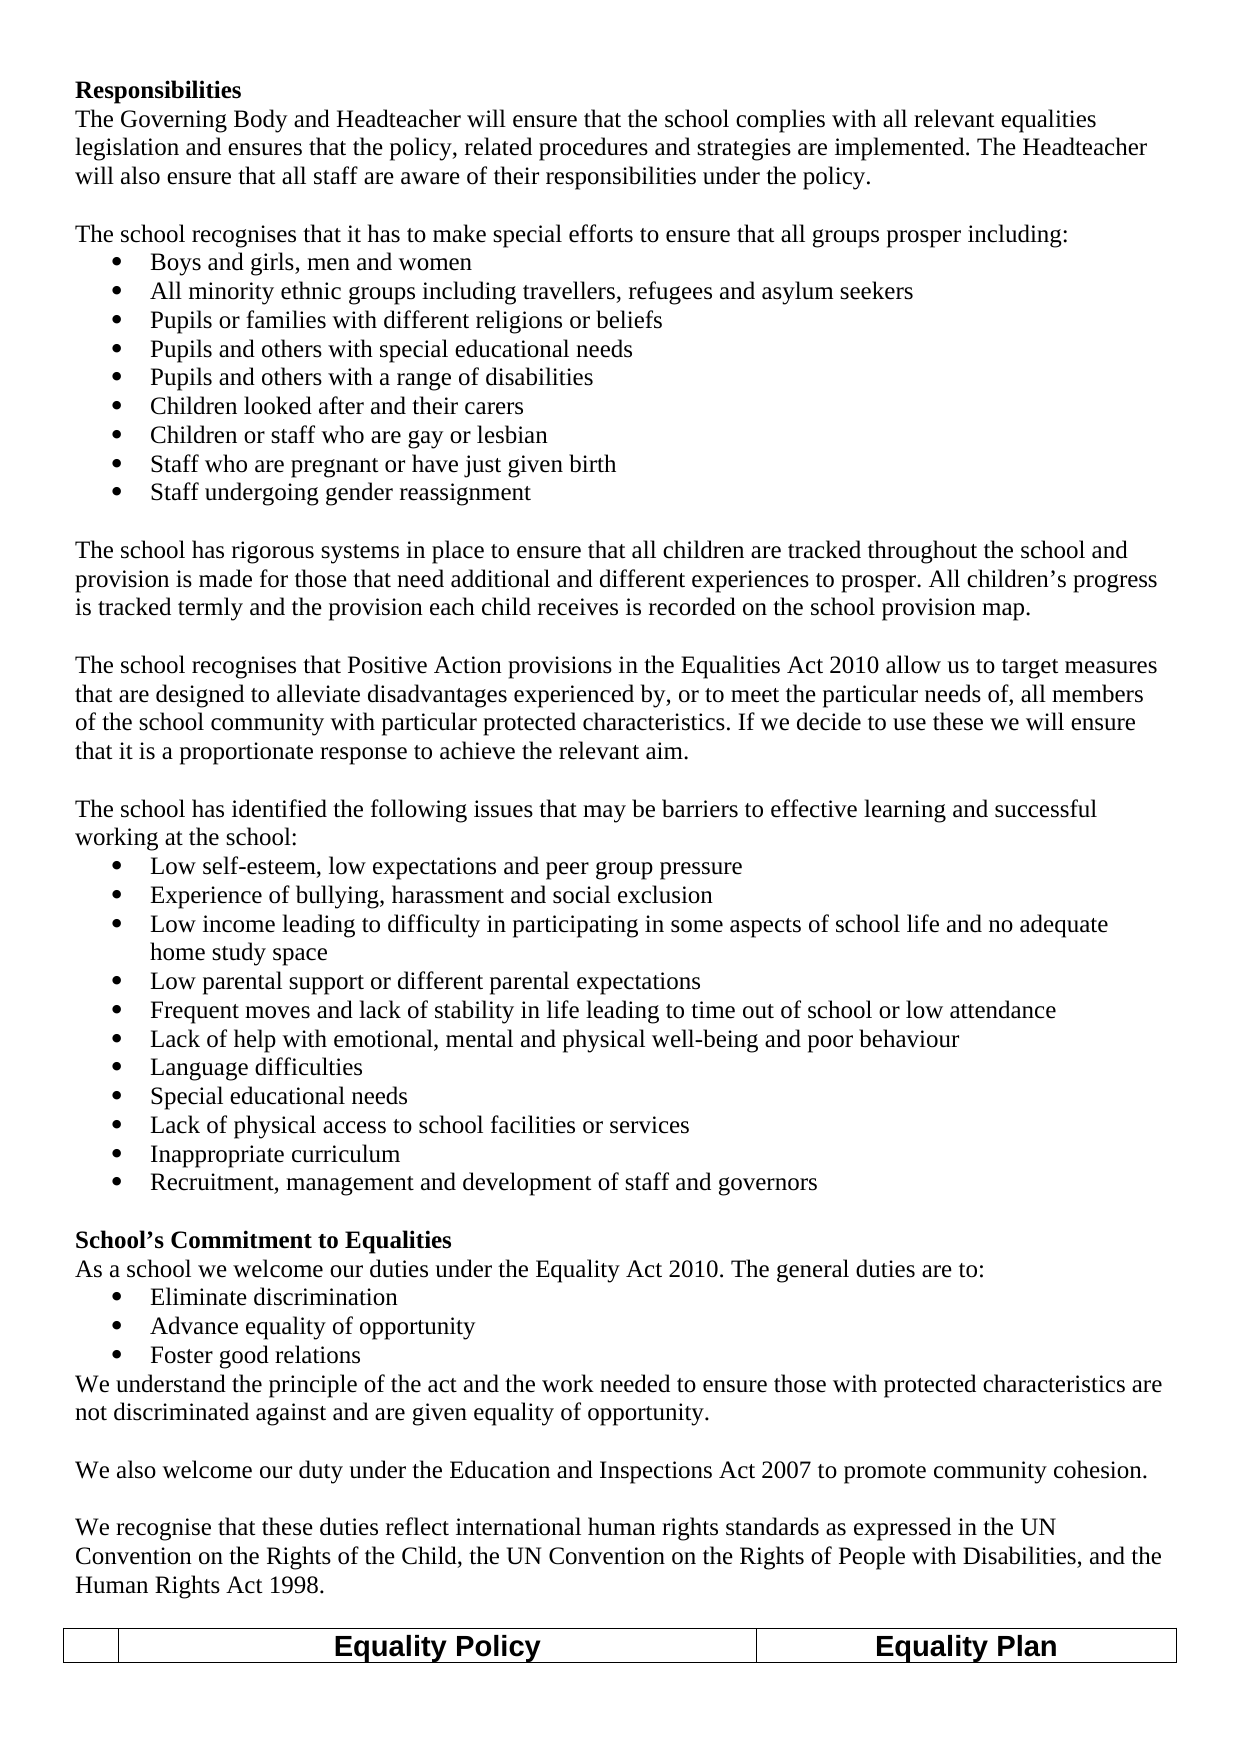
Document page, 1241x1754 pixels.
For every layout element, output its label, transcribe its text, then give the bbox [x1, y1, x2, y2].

list Advance equality of opportunity [112, 1311, 1165, 1340]
text The school recognises that it has to make special efforts to ensure that all groups prosper including: [75, 219, 1165, 247]
text We also welcome our duty under the Education and Inspections Act 2007 to promote community cohesion. [75, 1455, 1165, 1484]
list Pupils and others with special educational needs [112, 334, 1165, 362]
list Staff undergoing gender reassignment [112, 477, 1165, 506]
text The school has rigorous systems in place to ensure that all children are tracked throughout the school and provision is made for those that need additional and different experiences to prosper. All children’s progress is tracked termly and the provision each child receives is recorded on the school provision map. [75, 535, 1165, 621]
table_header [119, 1629, 756, 1662]
list Pupils and others with a range of disabilities [112, 362, 1165, 391]
text The school has identified the following issues that may be barriers to effective learning and successful working at the school: [75, 794, 1165, 851]
list Boys and girls, men and women [112, 247, 1165, 276]
text Responsibilities [75, 75, 1165, 104]
list Children or staff who are gay or lesbian [112, 420, 1165, 449]
list Pupils or families with different religions or beliefs [112, 305, 1165, 334]
list Low self-esteem, low expectations and peer group pressure [112, 851, 1165, 880]
text We recognise that these duties reflect international human rights standards as expressed in the UN Convention on the Rights of the Child, the UN Convention on the Rights of People with Disabilities, and the Human Rights Act 1998. [75, 1512, 1165, 1599]
list Lack of help with emotional, mental and physical well-being and poor behaviour [112, 1024, 1165, 1052]
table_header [757, 1629, 1176, 1662]
table_header [64, 1629, 118, 1662]
list Staff who are pregnant or have just given birth [112, 449, 1165, 477]
list Inappropriate curriculum [112, 1139, 1165, 1167]
list Eliminate discrimination [112, 1282, 1165, 1311]
list Experience of bullying, harassment and social exclusion [112, 880, 1165, 909]
list Foster good relations [112, 1340, 1165, 1369]
list Frequent moves and lack of stability in life leading to time out of school or low attendance [112, 995, 1165, 1024]
text As a school we welcome our duties under the Equality Act 2010. The general duties are to: [75, 1254, 1165, 1282]
text School’s Commitment to Equalities [75, 1225, 1165, 1254]
list Lack of physical access to school facilities or services [112, 1110, 1165, 1139]
list Special educational needs [112, 1081, 1165, 1110]
text We understand the principle of the act and the work needed to ensure those with protected characteristics are not discriminated against and are given equality of opportunity. [75, 1369, 1165, 1426]
list Low parental support or different parental expectations [112, 966, 1165, 995]
list Children looked after and their carers [112, 391, 1165, 420]
text The Governing Body and Headteacher will ensure that the school complies with all relevant equalities legislation and ensures that the policy, related procedures and strategies are implemented. The Headteacher will also ensure that all staff are aware of their responsibilities under the policy. [75, 104, 1165, 190]
list Recruitment, management and development of staff and governors [112, 1167, 1165, 1196]
list Low income leading to difficulty in participating in some aspects of school life and no adequate home study space [112, 909, 1165, 966]
list All minority ethnic groups including travellers, refugees and asylum seekers [112, 276, 1165, 305]
text The school recognises that Positive Action provisions in the Equalities Act 2010 allow us to target measures that are designed to alleviate disadvantages experienced by, or to meet the particular needs of, all members of the school community with particular protected characteristics. If we decide to use these we will ensure that it is a proportionate response to achieve the relevant aim. [75, 650, 1165, 765]
list Language difficulties [112, 1052, 1165, 1081]
